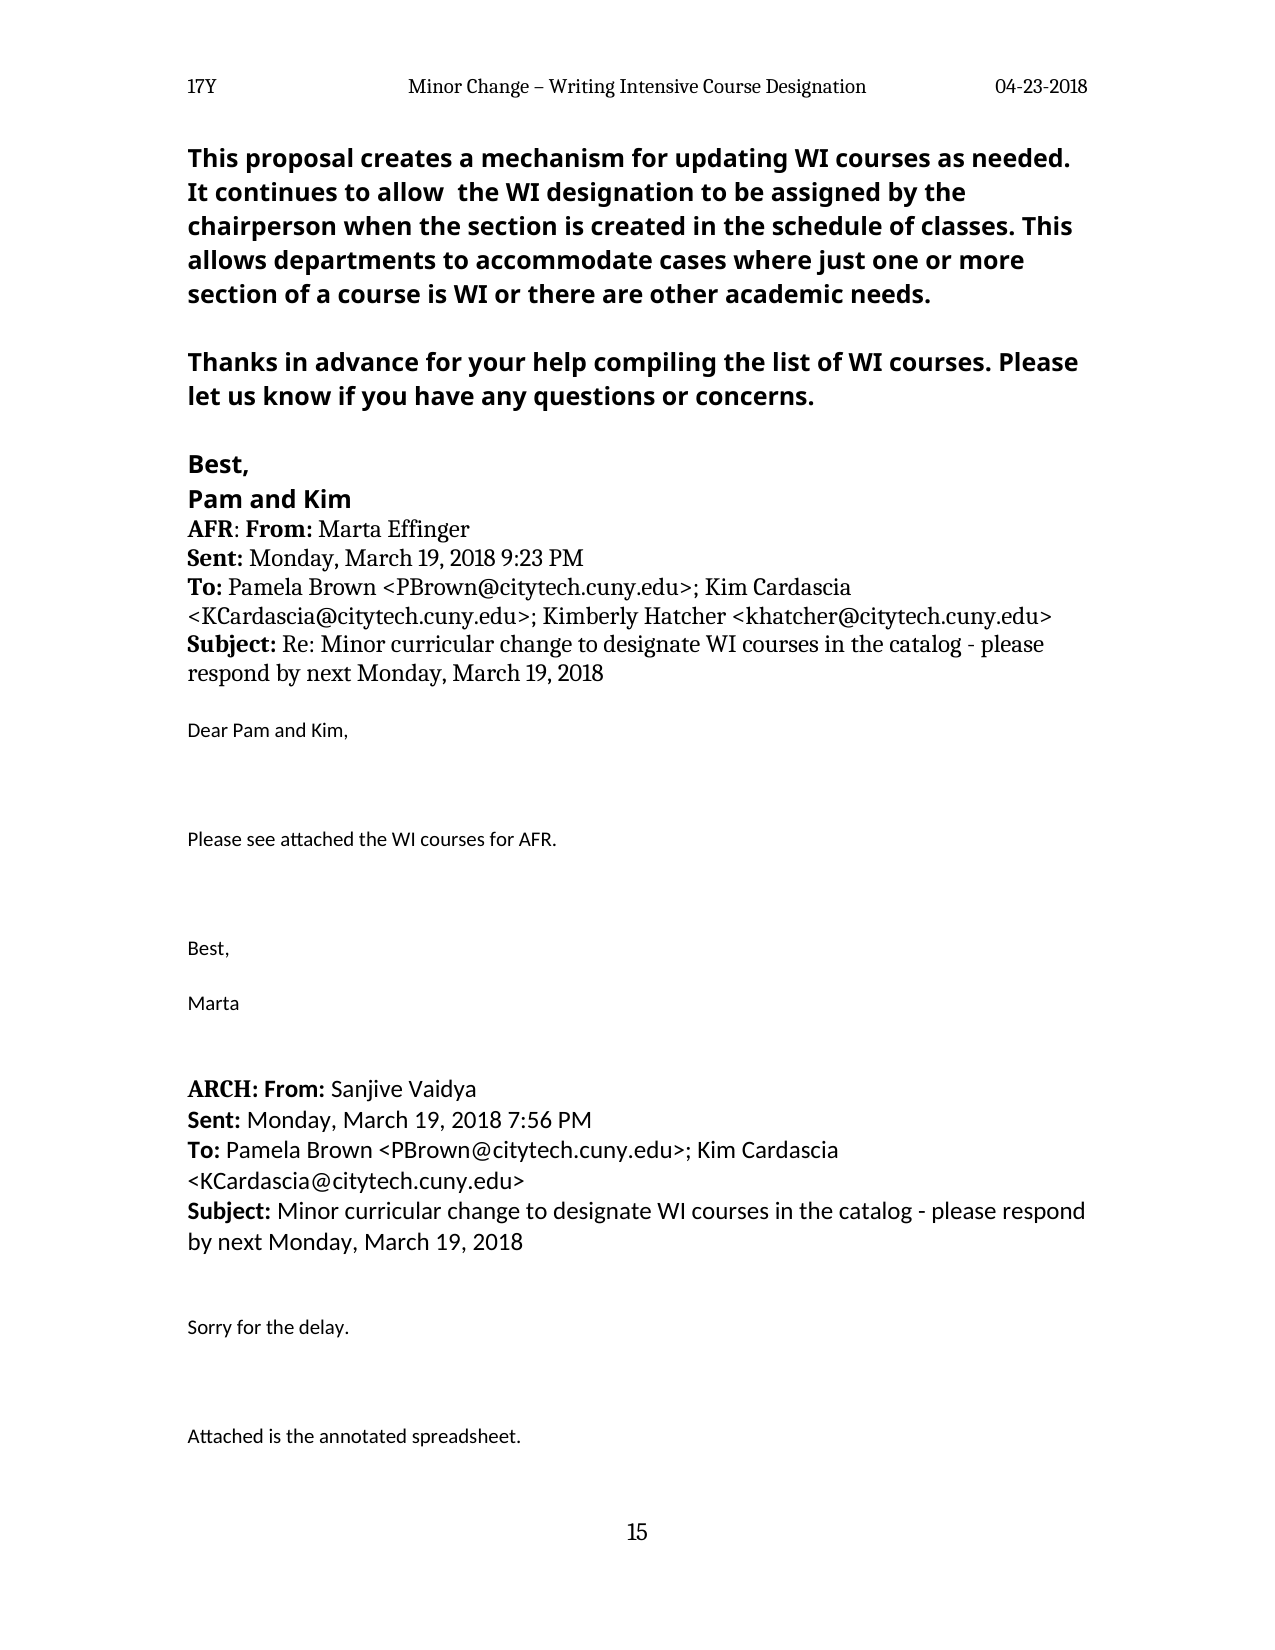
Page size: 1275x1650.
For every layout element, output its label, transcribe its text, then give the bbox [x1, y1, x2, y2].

text Marta [187, 990, 1087, 1015]
text ARCH: From: Sanjive Vaidya Sent: Monday, March 19, 2018 7:56 PM To: Pamela Brown <PBrown@citytech.cuny.edu>; Kim Cardascia <KCardascia@citytech.cuny.edu> Subject: Minor curricular change to designate WI courses in the catalog - please respond by next Monday, March 19, 2018 [187, 1073, 1087, 1256]
text Best, [187, 935, 1087, 961]
text Dear Pam and Kim, [187, 717, 1087, 742]
text Sorry for the delay. [187, 1314, 1087, 1340]
text Attached is the annotated spreadsheet. [187, 1423, 1087, 1449]
text Please see attached the WI courses for AFR. [187, 826, 1087, 852]
text Best, [187, 447, 1087, 481]
text AFR: From: Marta Effinger Sent: Monday, March 19, 2018 9:23 PM To: Pamela Brown <PBrown@citytech.cuny.edu>; Kim Cardascia <KCardascia@citytech.cuny.edu>; Kimberly Hatcher <khatcher@citytech.cuny.edu> Subject: Re: Minor curricular change to designate WI courses in the catalog - please respond by next Monday, March 19, 2018 [187, 515, 1087, 688]
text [187, 141, 1087, 311]
text Pam and Kim [187, 481, 1087, 515]
text Thanks in advance for your help compiling the list of WI courses. Please let us know if you have any questions or concerns. [187, 345, 1087, 413]
